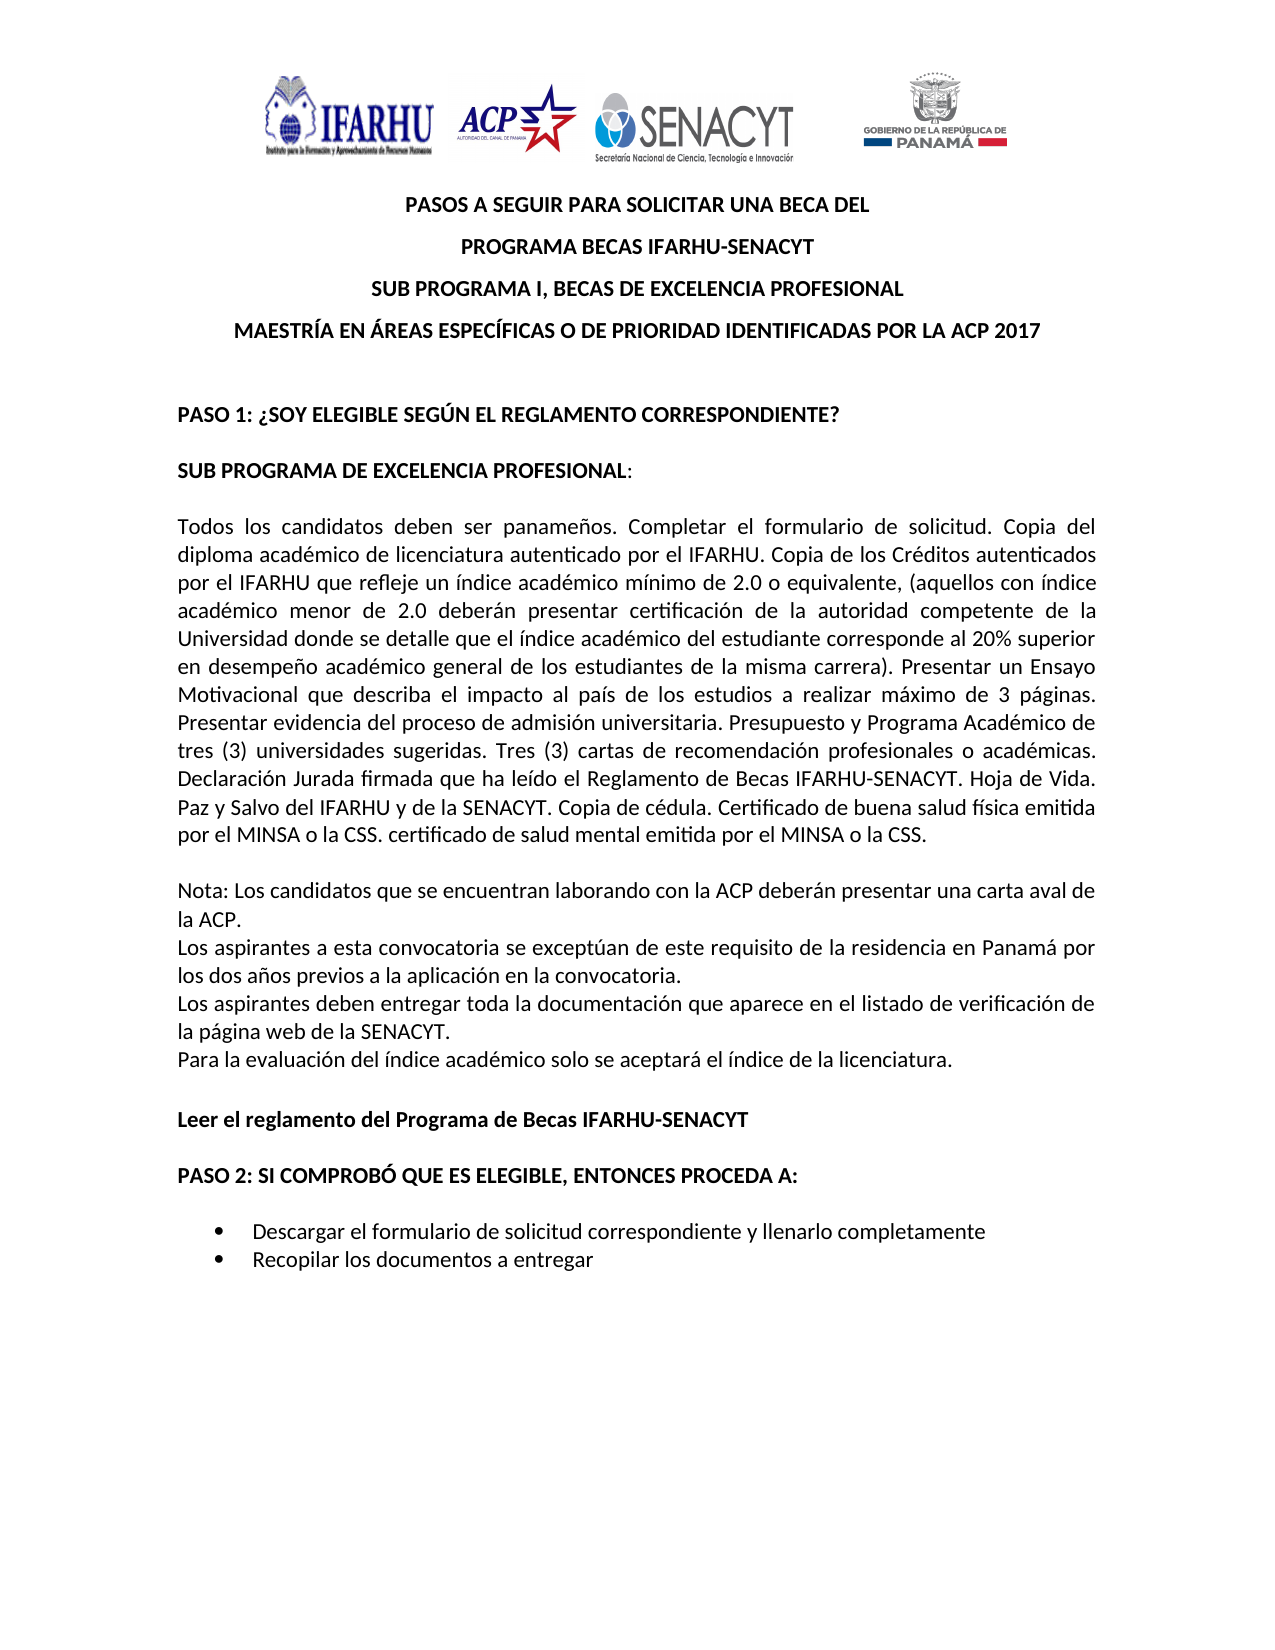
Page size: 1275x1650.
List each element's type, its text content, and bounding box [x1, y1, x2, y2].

text Para la evaluación del índice académico solo se aceptará el índice de la licenciatura. [177, 1045, 1098, 1073]
picture [595, 93, 794, 163]
text Nota: Los candidatos que se encuentran laborando con la ACP deberán presentar una carta aval de la ACP. [177, 877, 1098, 933]
text Leer el reglamento del Programa de Becas IFARHU-SENACYT [177, 1105, 1098, 1133]
list Recopilar los documentos a entregar [215, 1245, 1098, 1273]
text Los aspirantes a esta convocatoria se exceptúan de este requisito de la residencia en Panamá por los dos años previos a la aplicación en la convocatoria. [177, 933, 1098, 989]
text PASO 1: ¿SOY ELEGIBLE SEGÚN EL REGLAMENTO CORRESPONDIENTE? [177, 400, 1098, 428]
text PASO 2: SI COMPROBÓ QUE ES ELEGIBLE, ENTONCES PROCEDA A: [177, 1161, 1098, 1189]
text Los aspirantes deben entregar toda la documentación que aparece en el listado de verificación de la página web de la SENACYT. [177, 989, 1098, 1045]
text PROGRAMA BECAS IFARHU-SENACYT [177, 232, 1098, 260]
text SUB PROGRAMA I, BECAS DE EXCELENCIA PROFESIONAL [177, 274, 1098, 302]
list Descargar el formulario de solicitud correspondiente y llenarlo completamente [215, 1217, 1098, 1245]
picture [448, 73, 585, 163]
text SUB PROGRAMA DE EXCELENCIA PROFESIONAL: [177, 456, 1098, 484]
text MAESTRÍA EN ÁREAS ESPECÍFICAS O DE PRIORIDAD IDENTIFICADAS POR LA ACP 2017 [177, 316, 1098, 344]
text Todos los candidatos deben ser panameños. Completar el formulario de solicitud. Copia del diploma académico de licenciatura autenticado por el IFARHU. Copia de los Créditos autenticados por el IFARHU que refleje un índice académico mínimo de 2.0 o equivalente, (aquellos con índice académico menor de 2.0 deberán presentar certificación de la autoridad competente de la Universidad donde se detalle que el índice académico del estudiante corresponde al 20% superior en desempeño académico general de los estudiantes de la misma carrera). Presentar un Ensayo Motivacional que describa el impacto al país de los estudios a realizar máximo de 3 páginas. Presentar evidencia del proceso de admisión universitaria. Presupuesto y Programa Académico de tres (3) universidades sugeridas. Tres (3) cartas de recomendación profesionales o académicas. Declaración Jurada firmada que ha leído el Reglamento de Becas IFARHU-SENACYT. Hoja de Vida. Paz y Salvo del IFARHU y de la SENACYT. Copia de cédula. Certificado de buena salud física emitida por el MINSA o la CSS. certificado de salud mental emitida por el MINSA o la CSS. [177, 512, 1098, 849]
picture [863, 72, 1007, 148]
picture [265, 76, 437, 163]
text PASOS A SEGUIR PARA SOLICITAR UNA BECA DEL [177, 190, 1098, 218]
